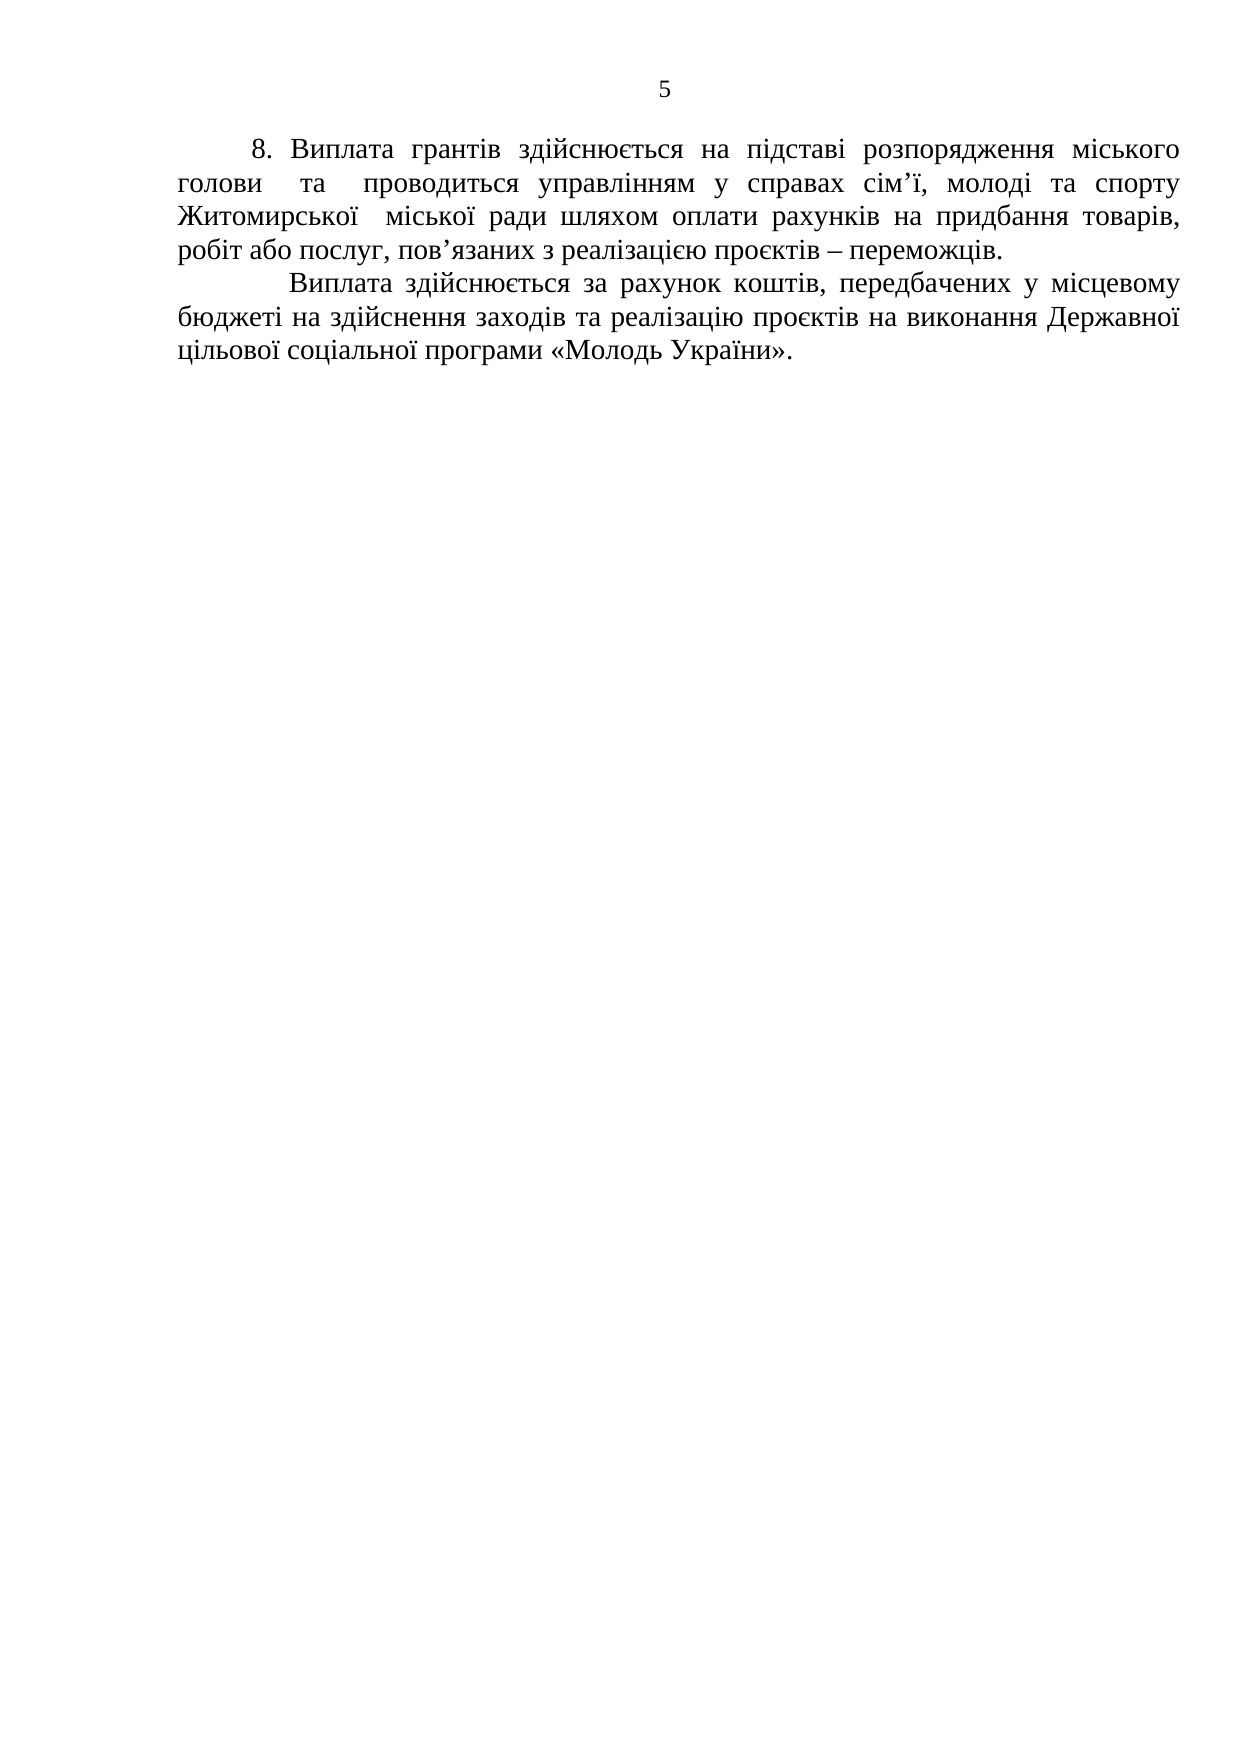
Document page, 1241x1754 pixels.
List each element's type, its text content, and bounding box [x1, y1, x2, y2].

text 8. Виплата грантів здійснюється на підставі розпорядження міського голови та проводиться управлінням у справах сім’ї, молоді та спорту Житомирської міської ради шляхом оплати рахунків на придбання товарів, робіт або послуг, пов’язаних з реалізацією проєктів – переможців. [177, 131, 1181, 265]
text Виплата здійснюється за рахунок коштів, передбачених у місцевому бюджеті на здійснення заходів та реалізацію проєктів на виконання Державної цільової соціальної програми «Молодь України». [177, 265, 1181, 366]
